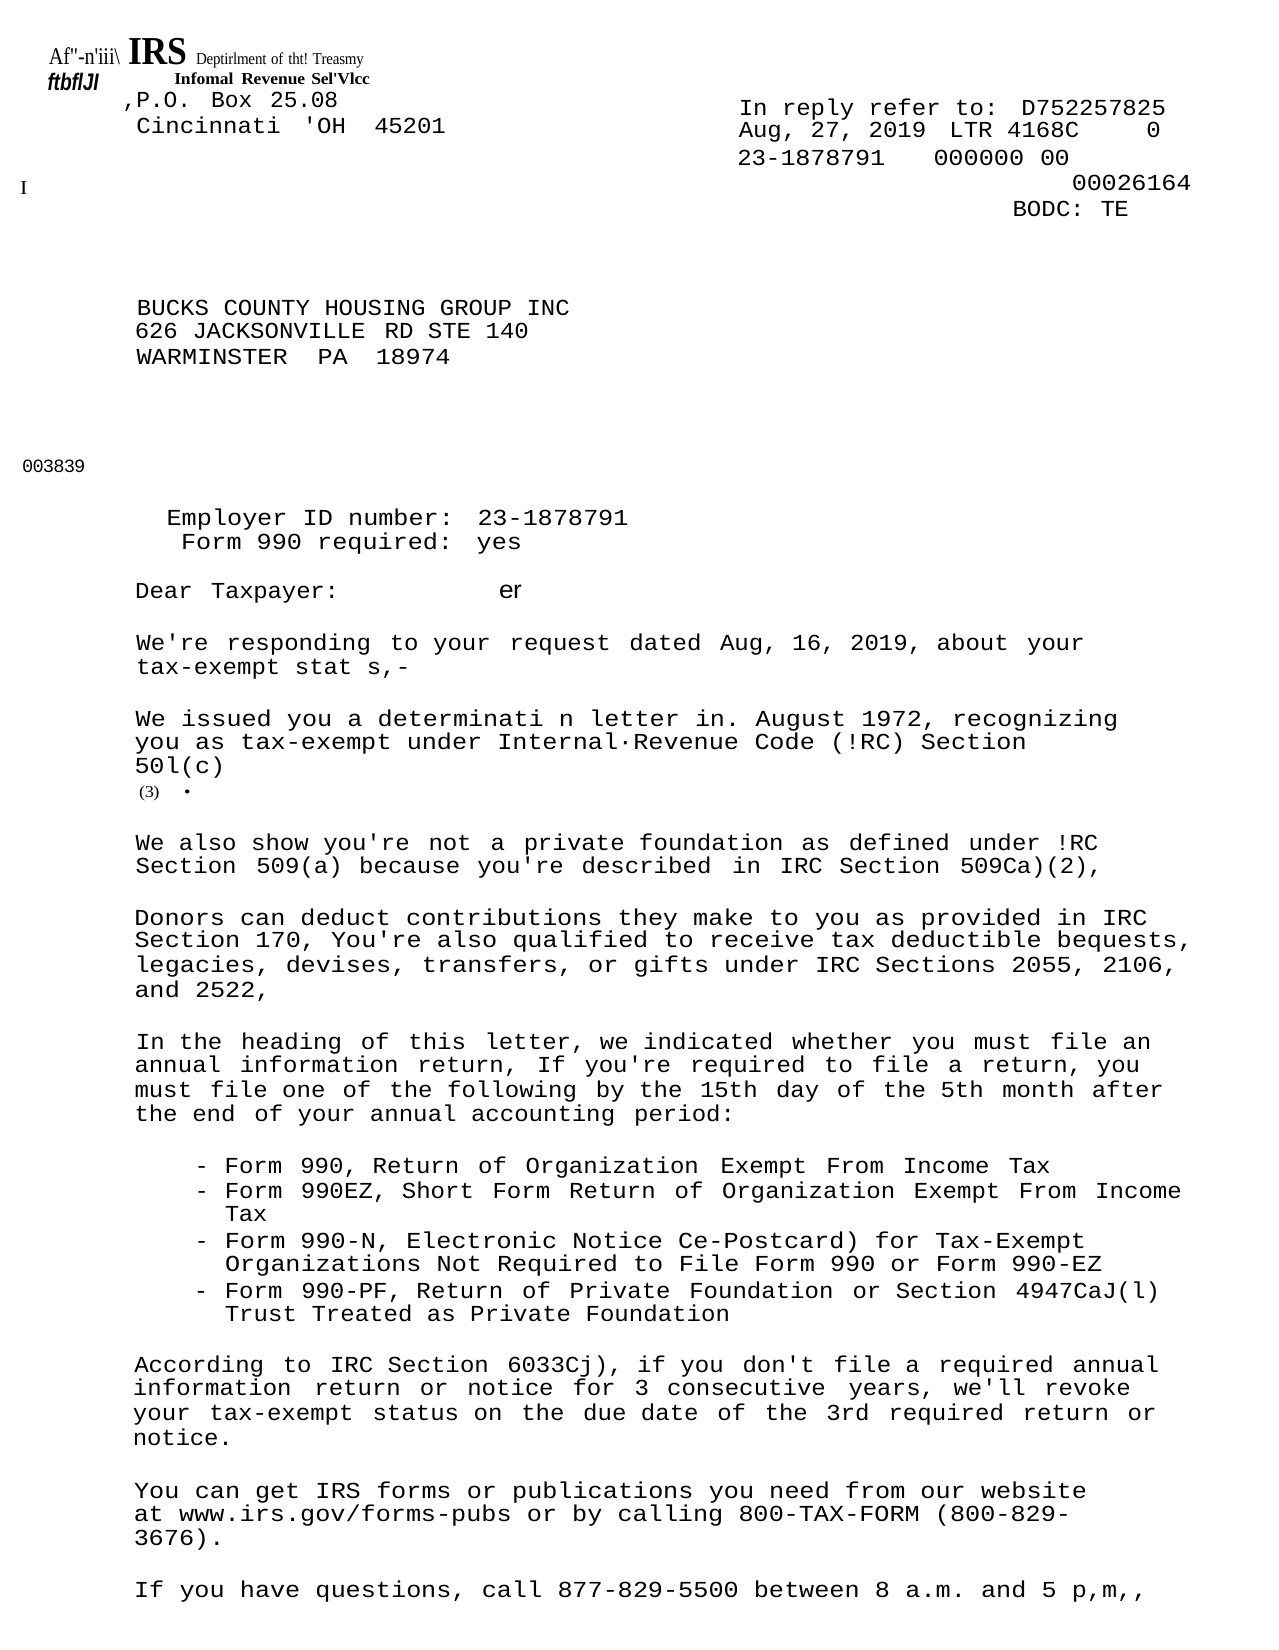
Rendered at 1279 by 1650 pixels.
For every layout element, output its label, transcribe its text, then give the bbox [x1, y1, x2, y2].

text We're responding to your request dated Aug, 16, 2019, about your tax-exempt stat s,- [136, 631, 1100, 681]
text Dear Taxpayer: er [135, 576, 1205, 606]
text Af"-n'iii\ IRS Deptirlment of tht! Treasmy [49, 32, 456, 73]
text Infomal Revenue Sel'Vlcc [174, 73, 456, 87]
text Cincinnati 'OH 45201 [136, 113, 456, 138]
text If you have questions, call 877-829-5500 between 8 a.m. and 5 p,m,, local time, Monday through Friday (Alaska and Hawaii follow Pacific [134, 1577, 1205, 1603]
text In reply refer to: D752257825 Aug, 27, 2019 LTR 4168C 0 [738, 96, 1191, 145]
list Form 990EZ, Short Form Return of Organization Exempt From Income Tax [194, 1179, 1192, 1228]
text According to IRC Section 6033Cj), if you don't file a required annual information return or notice for 3 consecutive years, we'll revoke your tax-exempt status on the due date of the 3rd required return or notice. [133, 1353, 1186, 1452]
list Form 990-N, Electronic Notice Ce-Postcard) for Tax-Exempt Organizations Not Required to File Form 990 or Form 990-EZ [194, 1229, 1103, 1278]
text ,P.O. Box 25.08 [122, 87, 456, 113]
text 00026164 [1072, 170, 1205, 196]
text We also show you're not a private foundation as defined under !RC Section 509(a) because you're described in IRC Section 509Ca)(2), [135, 831, 1132, 880]
text I [20, 176, 456, 199]
text WARMINSTER PA 18974 [136, 345, 1205, 370]
text Donors can deduct contributions they make to you as provided in IRC Section 170, You're also qualified to receive tax deductible bequests, legacies, devises, transfers, or gifts under IRC Sections 2055, 2106, and 2522, [134, 906, 1205, 1004]
text 003839 [22, 456, 86, 478]
text We issued you a determinati n letter in. August 1972, recognizing you as tax-exempt under Internal·Revenue Code (!RC) Section 50l(c) [134, 707, 1132, 781]
text In the heading of this letter, we indicated whether you must file an annual information return, If you're required to file a return, you must file one of the following by the 15th day of the 5th month after the end of your annual accounting period: [134, 1030, 1186, 1129]
text Employer ID number: 23-1878791 Form 990 required: yes [166, 505, 685, 556]
text (3) • [139, 782, 1205, 801]
text 23-1878791 000000 00 [737, 145, 1205, 170]
text BODC: TE [1012, 196, 1205, 222]
list Form 990, Return of Organization Exempt From Income Tax [194, 1154, 1205, 1179]
text BUCKS COUNTY HOUSING GROUP INC 626 JACKSONVILLE RD STE 140 [134, 296, 611, 345]
list Form 990-PF, Return of Private Foundation or Section 4947CaJ(l) Trust Treated as Private Foundation [194, 1279, 1180, 1328]
text You can get IRS forms or publications you need from our website at www.irs.gov/forms-pubs or by calling 800-TAX-FORM (800-829-3676). [133, 1478, 1132, 1552]
